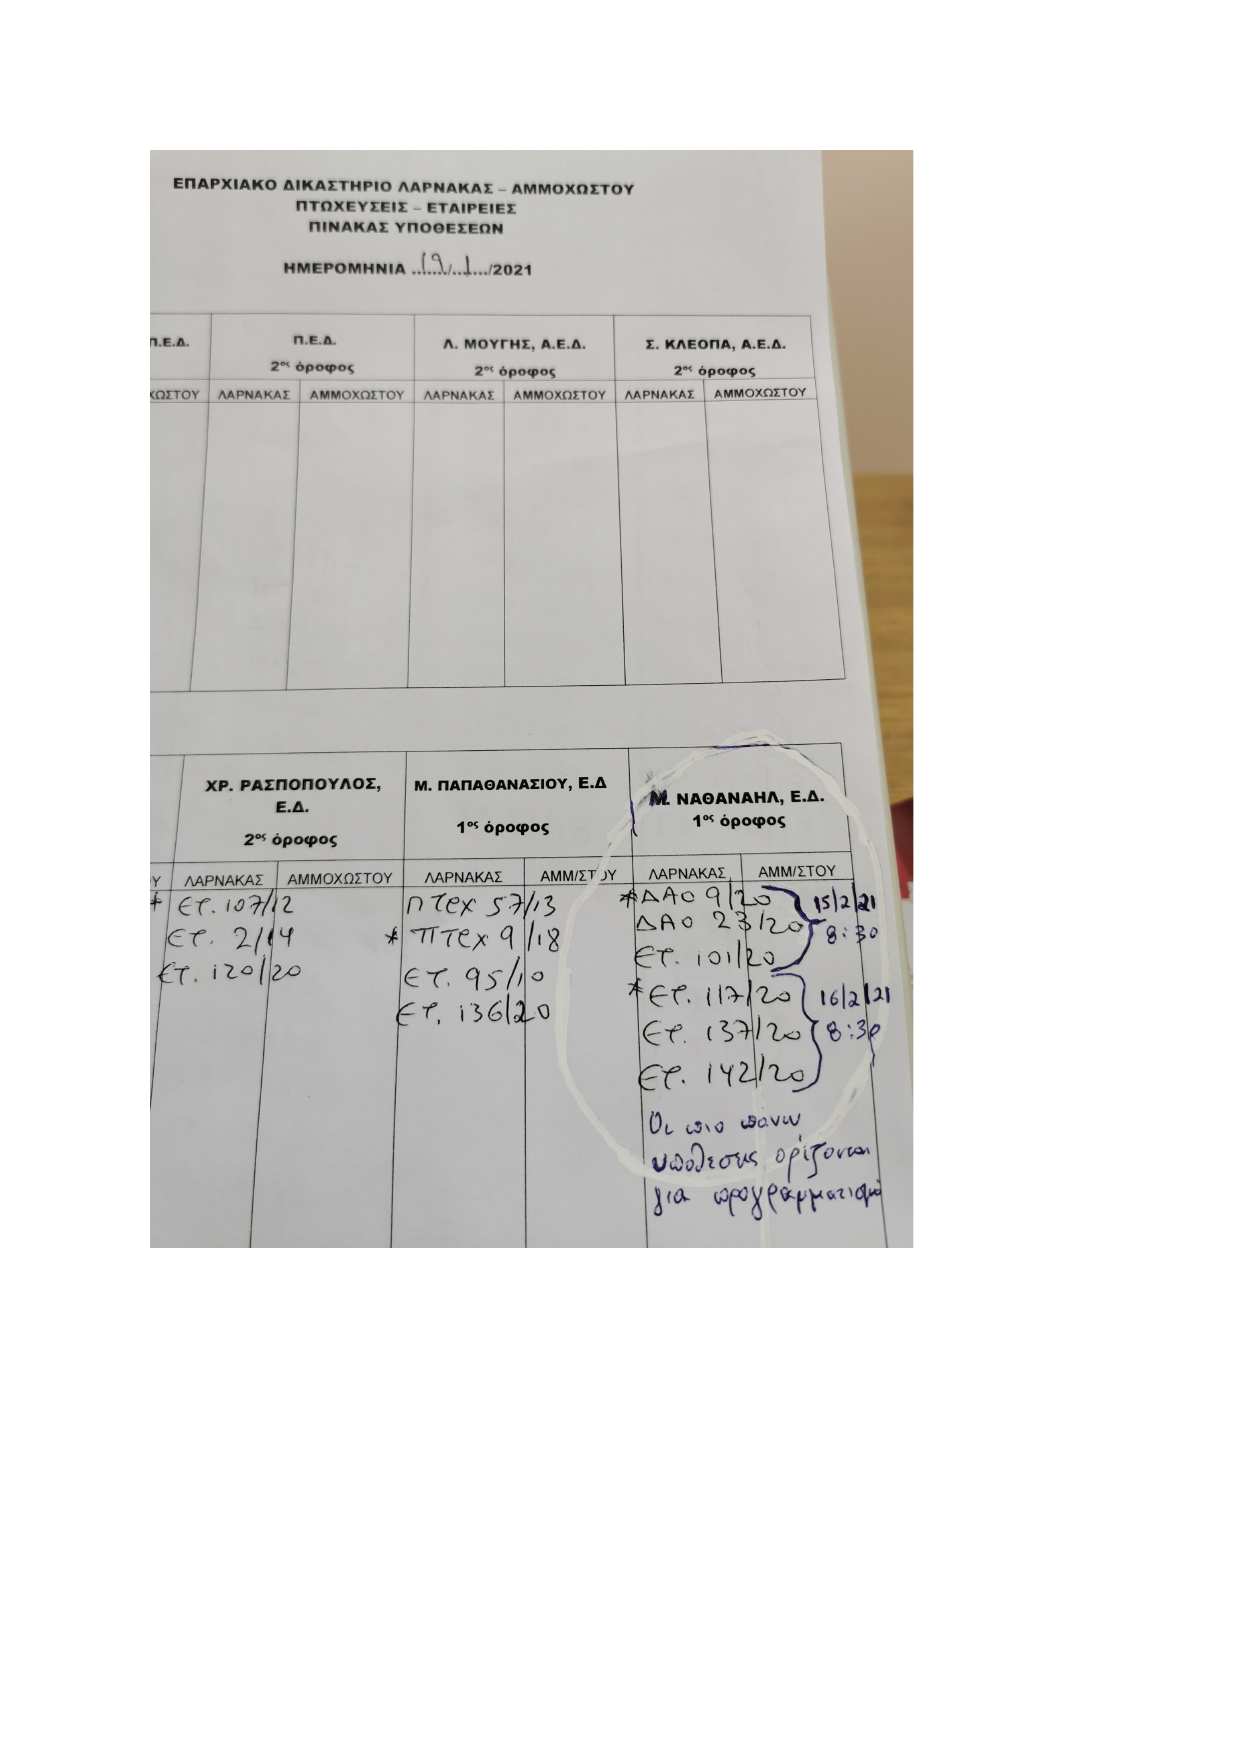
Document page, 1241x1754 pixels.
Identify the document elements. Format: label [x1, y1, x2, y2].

picture [150, 150, 914, 1248]
